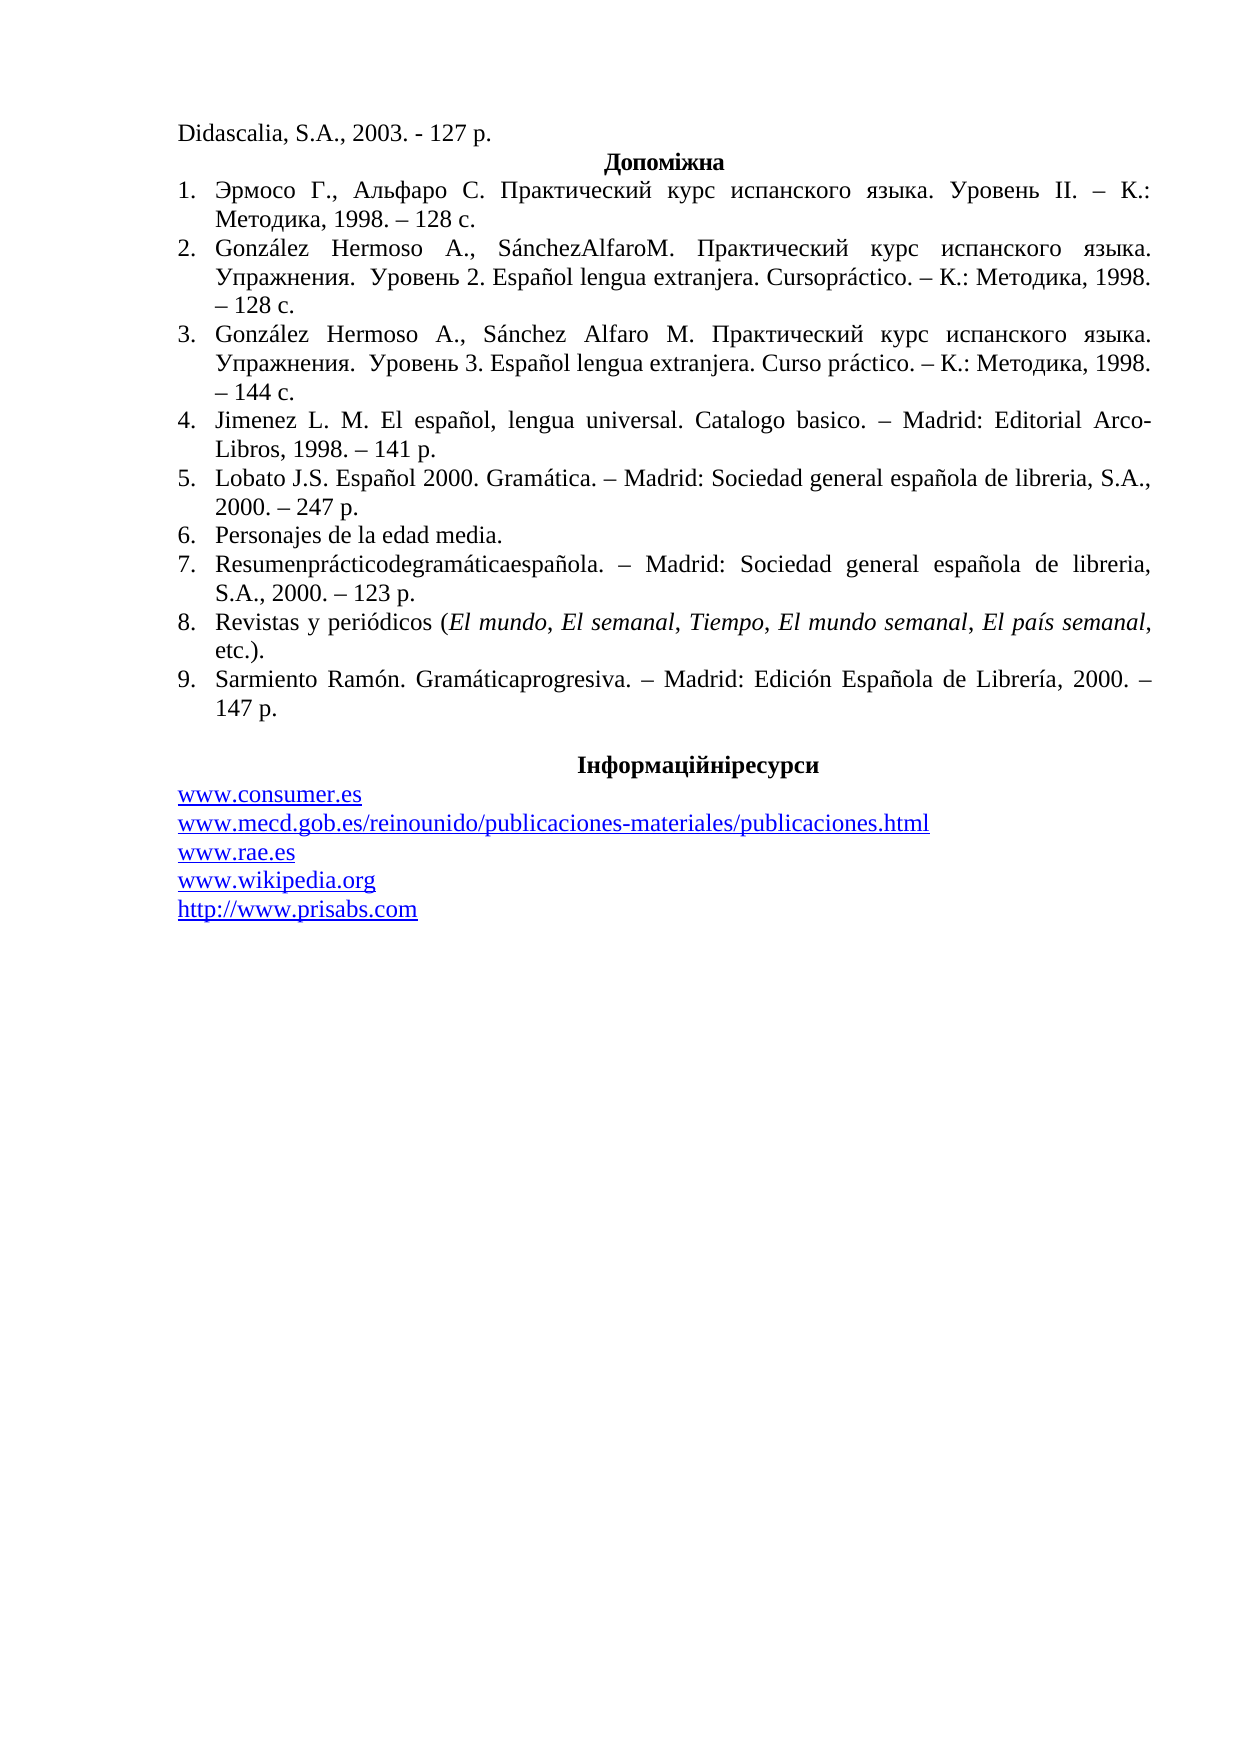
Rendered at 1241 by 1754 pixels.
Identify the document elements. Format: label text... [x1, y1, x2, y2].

text www.wikipedia.org [177, 866, 1152, 894]
text http://www.prisabs.com [177, 894, 1152, 923]
list Lobato J.S. Español 2000. Gramática. – Madrid: Sociedad general española de libreria, S.A., 2000. – 247 р. [177, 463, 1152, 521]
list González Hermoso A., SánchezAlfaroM. Практический курс испанского языка. Упражнения. Уровень 2. Español lengua extranjera. Cursopráctico. – К.: Методика, 1998. – 128 с. [177, 233, 1152, 319]
text Інформаційніресурси [244, 751, 1152, 779]
text www.mecd.gob.es/reinounido/publicaciones-materiales/publicaciones.html [177, 808, 1152, 837]
list Jimenez L. M. El español, lengua universal. Catalogo basico. – Madrid: Editorial Arco-Libros, 1998. – 141 p. [177, 406, 1152, 463]
text Допоміжна [177, 147, 1152, 176]
list Sarmiento Ramón. Gramáticaprogresiva. – Madrid: Edición Española de Librería, 2000. – 147 р. [177, 664, 1152, 722]
list Эрмосо Г., Альфаро С. Практический курс испанского языка. Уровень ІІ. – К.: Методика, 1998. – 128 с. [177, 176, 1152, 233]
text www.consumer.es [177, 779, 1152, 808]
list Personajes de la edad media. [177, 521, 1152, 549]
list Resumenprácticodegramáticaespañola. – Madrid: Sociedad general española de libreria, S.A., 2000. – 123 р. [177, 549, 1152, 607]
list González Hermoso A., Sánchez Alfaro M. Практический курс испанского языка. Упражнения. Уровень 3. Español lengua extranjera. Curso práctico. – К.: Методика, 1998. – 144 с. [177, 319, 1152, 406]
list Revistas y periódicos (El mundo, El semanal, Tiempo, El mundo semanal, El país semanal, etc.). [177, 607, 1152, 664]
text www.rae.es [177, 837, 1152, 866]
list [177, 118, 1152, 147]
